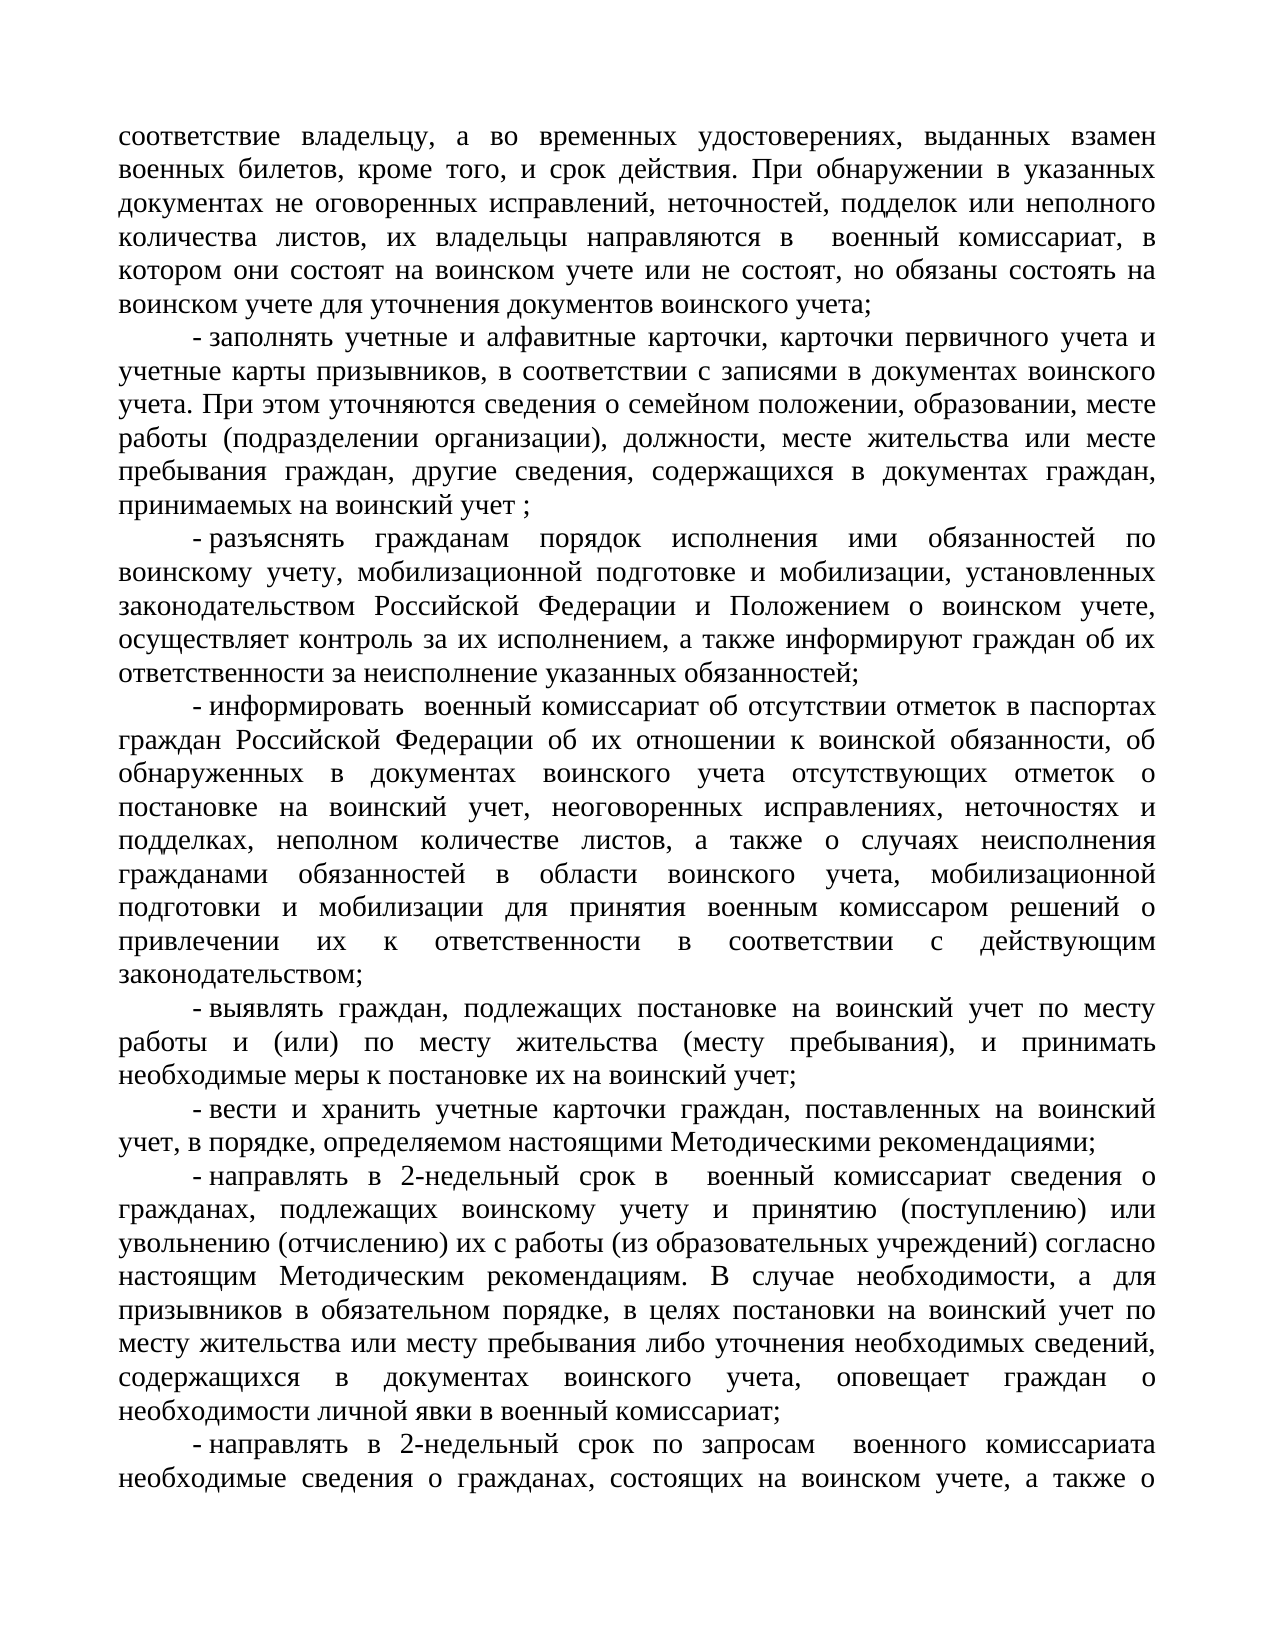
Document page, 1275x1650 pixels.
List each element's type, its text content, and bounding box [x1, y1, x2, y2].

text - разъяснять гражданам порядок исполнения ими обязанностей по воинскому учету, мобилизационной подготовке и мобилизации, установленных законодательством Российской Федерации и Положением о воинском учете, осуществляет контроль за их исполнением, а также информируют граждан об их ответственности за неисполнение указанных обязанностей; [118, 521, 1157, 688]
text - вести и хранить учетные карточки граждан, поставленных на воинский учет, в порядке, определяемом настоящими Методическими рекомендациями; [118, 1091, 1157, 1158]
text - заполнять учетные и алфавитные карточки, карточки первичного учета и учетные карты призывников, в соответствии с записями в документах воинского учета. При этом уточняются сведения о семейном положении, образовании, месте работы (подразделении организации), должности, месте жительства или месте пребывания граждан, другие сведения, содержащихся в документах граждан, принимаемых на воинский учет ; [118, 319, 1157, 521]
text - направлять в 2-недельный срок в военный комиссариат сведения о гражданах, подлежащих воинскому учету и принятию (поступлению) или увольнению (отчислению) их с работы (из образовательных учреждений) согласно настоящим Методическим рекомендациям. В случае необходимости, а для призывников в обязательном порядке, в целях постановки на воинский учет по месту жительства или месту пребывания либо уточнения необходимых сведений, содержащихся в документах воинского учета, оповещает граждан о необходимости личной явки в военный комиссариат; [118, 1158, 1157, 1426]
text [118, 118, 1157, 319]
text - выявлять граждан, подлежащих постановке на воинский учет по месту работы и (или) по месту жительства (месту пребывания), и принимать необходимые меры к постановке их на воинский учет; [118, 990, 1157, 1091]
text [118, 1426, 1157, 1493]
text - информировать военный комиссариат об отсутствии отметок в паспортах граждан Российской Федерации об их отношении к воинской обязанности, об обнаруженных в документах воинского учета отсутствующих отметок о постановке на воинский учет, неоговоренных исправлениях, неточностях и подделках, неполном количестве листов, а также о случаях неисполнения гражданами обязанностей в области воинского учета, мобилизационной подготовки и мобилизации для принятия военным комиссаром решений о привлечении их к ответственности в соответствии с действующим законодательством; [118, 688, 1157, 990]
